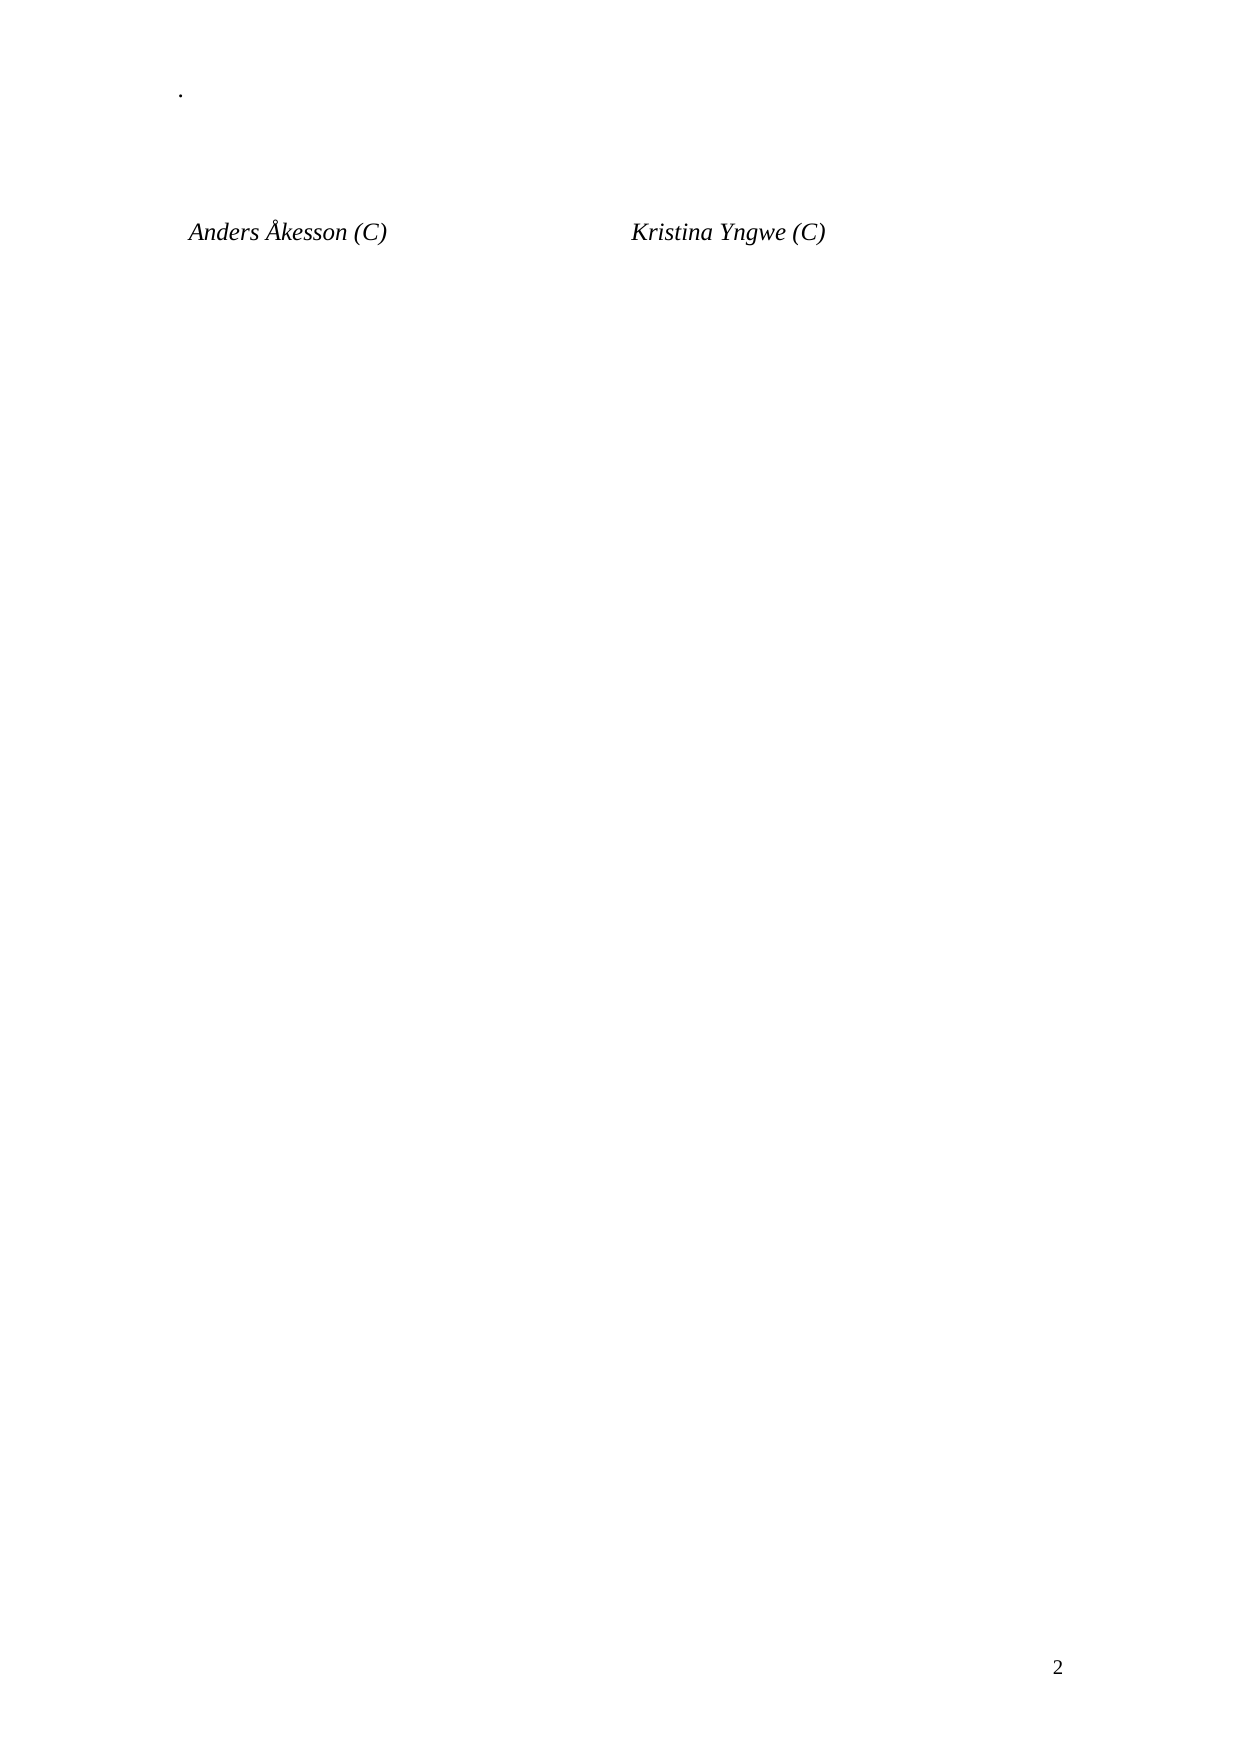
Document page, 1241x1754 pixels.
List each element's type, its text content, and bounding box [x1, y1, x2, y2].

table_header Anders Åkesson (C) [177, 117, 620, 246]
table_header Kristina Yngwe (C) [620, 117, 1063, 246]
